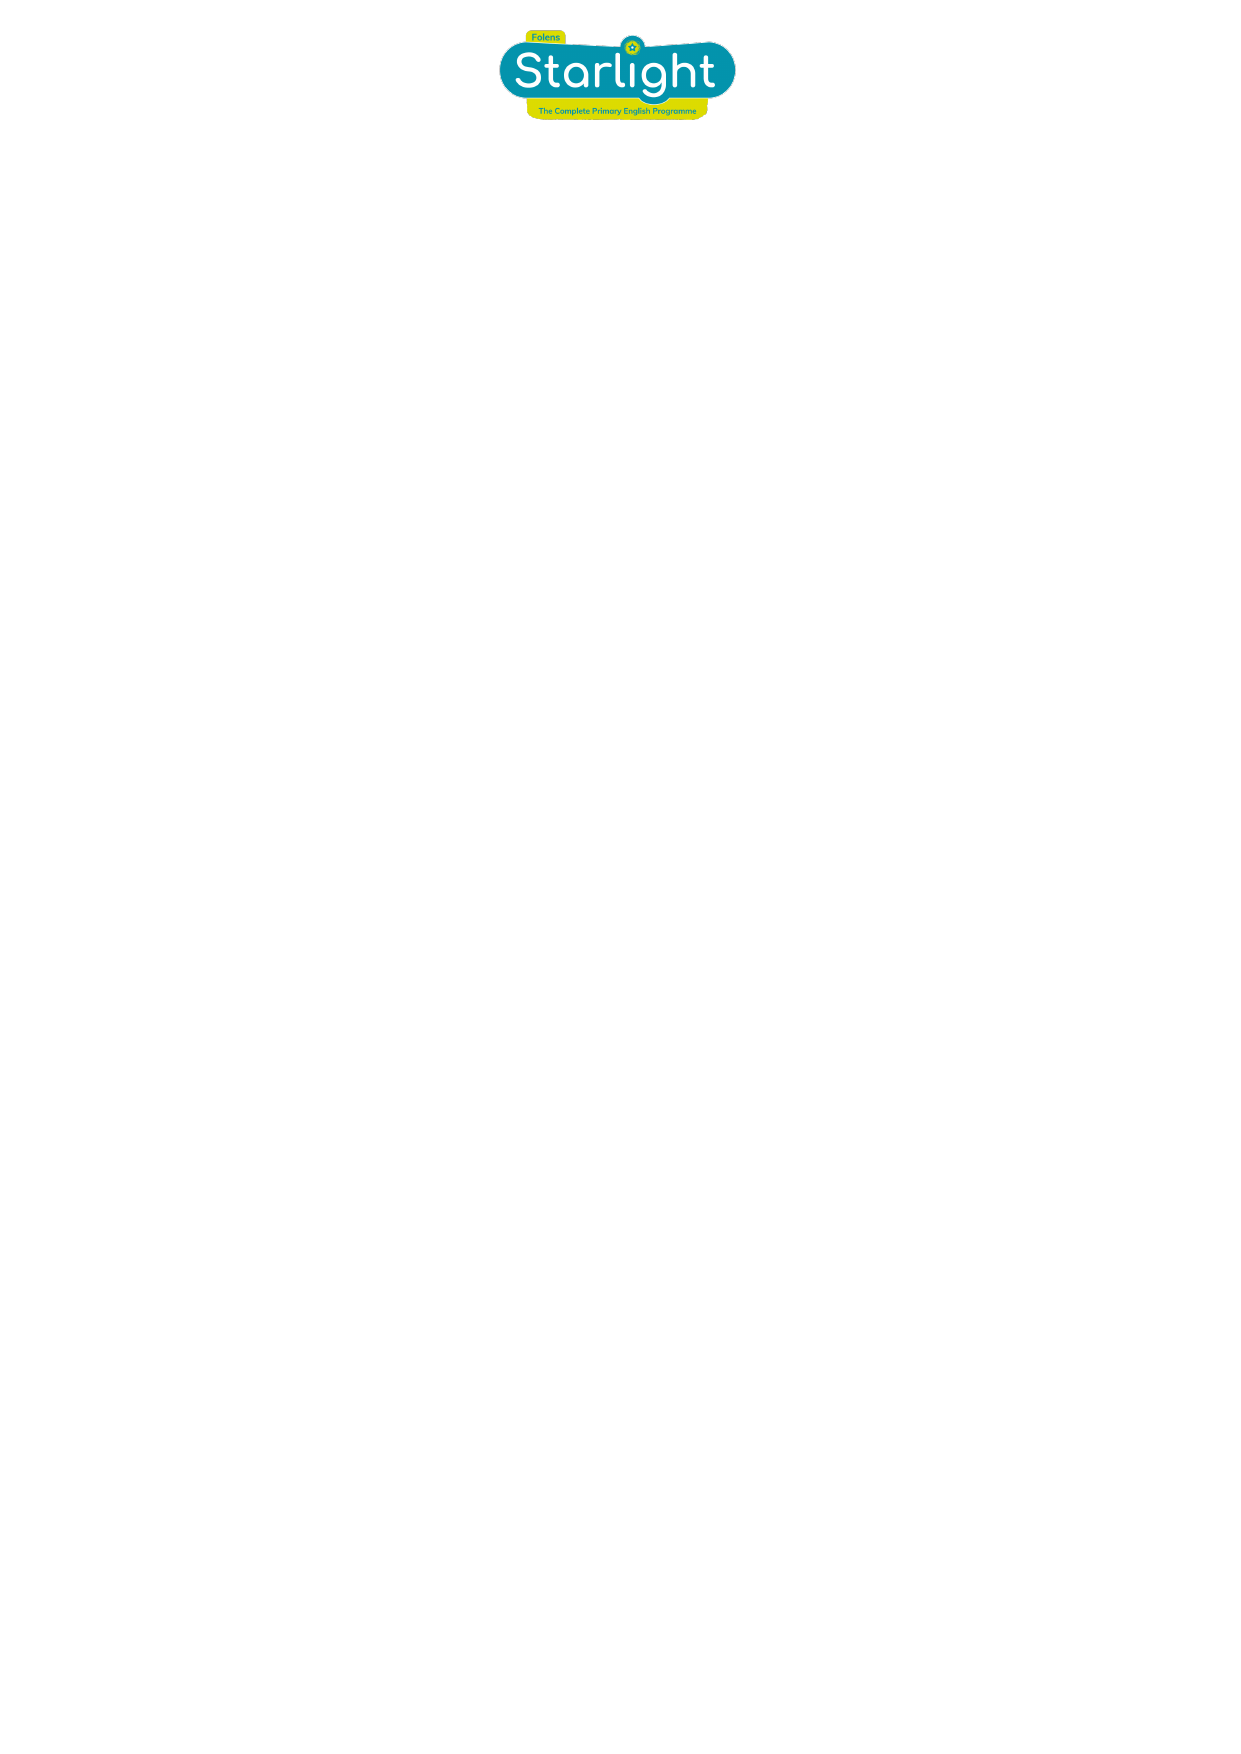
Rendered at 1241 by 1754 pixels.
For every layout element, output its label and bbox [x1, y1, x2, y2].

picture [496, 19, 740, 133]
